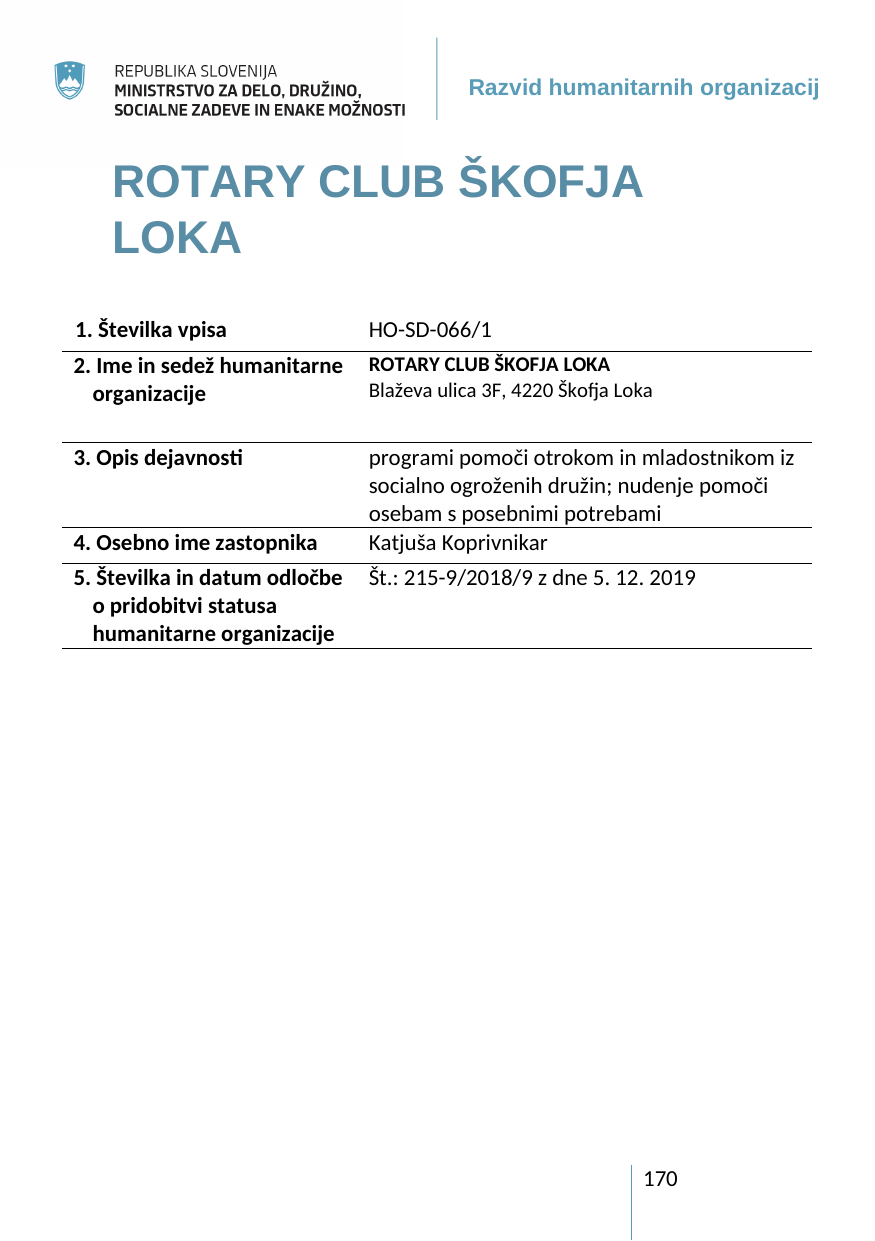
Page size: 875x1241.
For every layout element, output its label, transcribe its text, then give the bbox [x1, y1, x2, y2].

table_cell ROTARY CLUB ŠKOFJA LOKA Blaževa ulica 3F, 4220 Škofja Loka [357, 352, 812, 442]
table_cell 2. Ime in sedež humanitarne organizacije [62, 352, 357, 442]
subtitle ROTARY CLUB ŠKOFJA LOKA [112, 154, 762, 264]
table_cell programi pomoči otrokom in mladostnikom iz socialno ogroženih družin; nudenje pomoči osebam s posebnimi potrebami [357, 443, 812, 527]
table_header HO-SD-066/1 [357, 315, 812, 351]
table_cell 3. Opis dejavnosti [62, 443, 357, 527]
table_cell 4. Osebno ime zastopnika [62, 528, 357, 562]
picture [0, 0, 406, 168]
table_header 1. Številka vpisa [62, 315, 357, 351]
table_cell Katjuša Koprivnikar [357, 528, 812, 562]
table_cell 5. Številka in datum odločbe o pridobitvi statusa humanitarne organizacije [62, 564, 357, 648]
table_cell Št.: 215-9/2018/9 z dne 5. 12. 2019 [357, 564, 812, 648]
